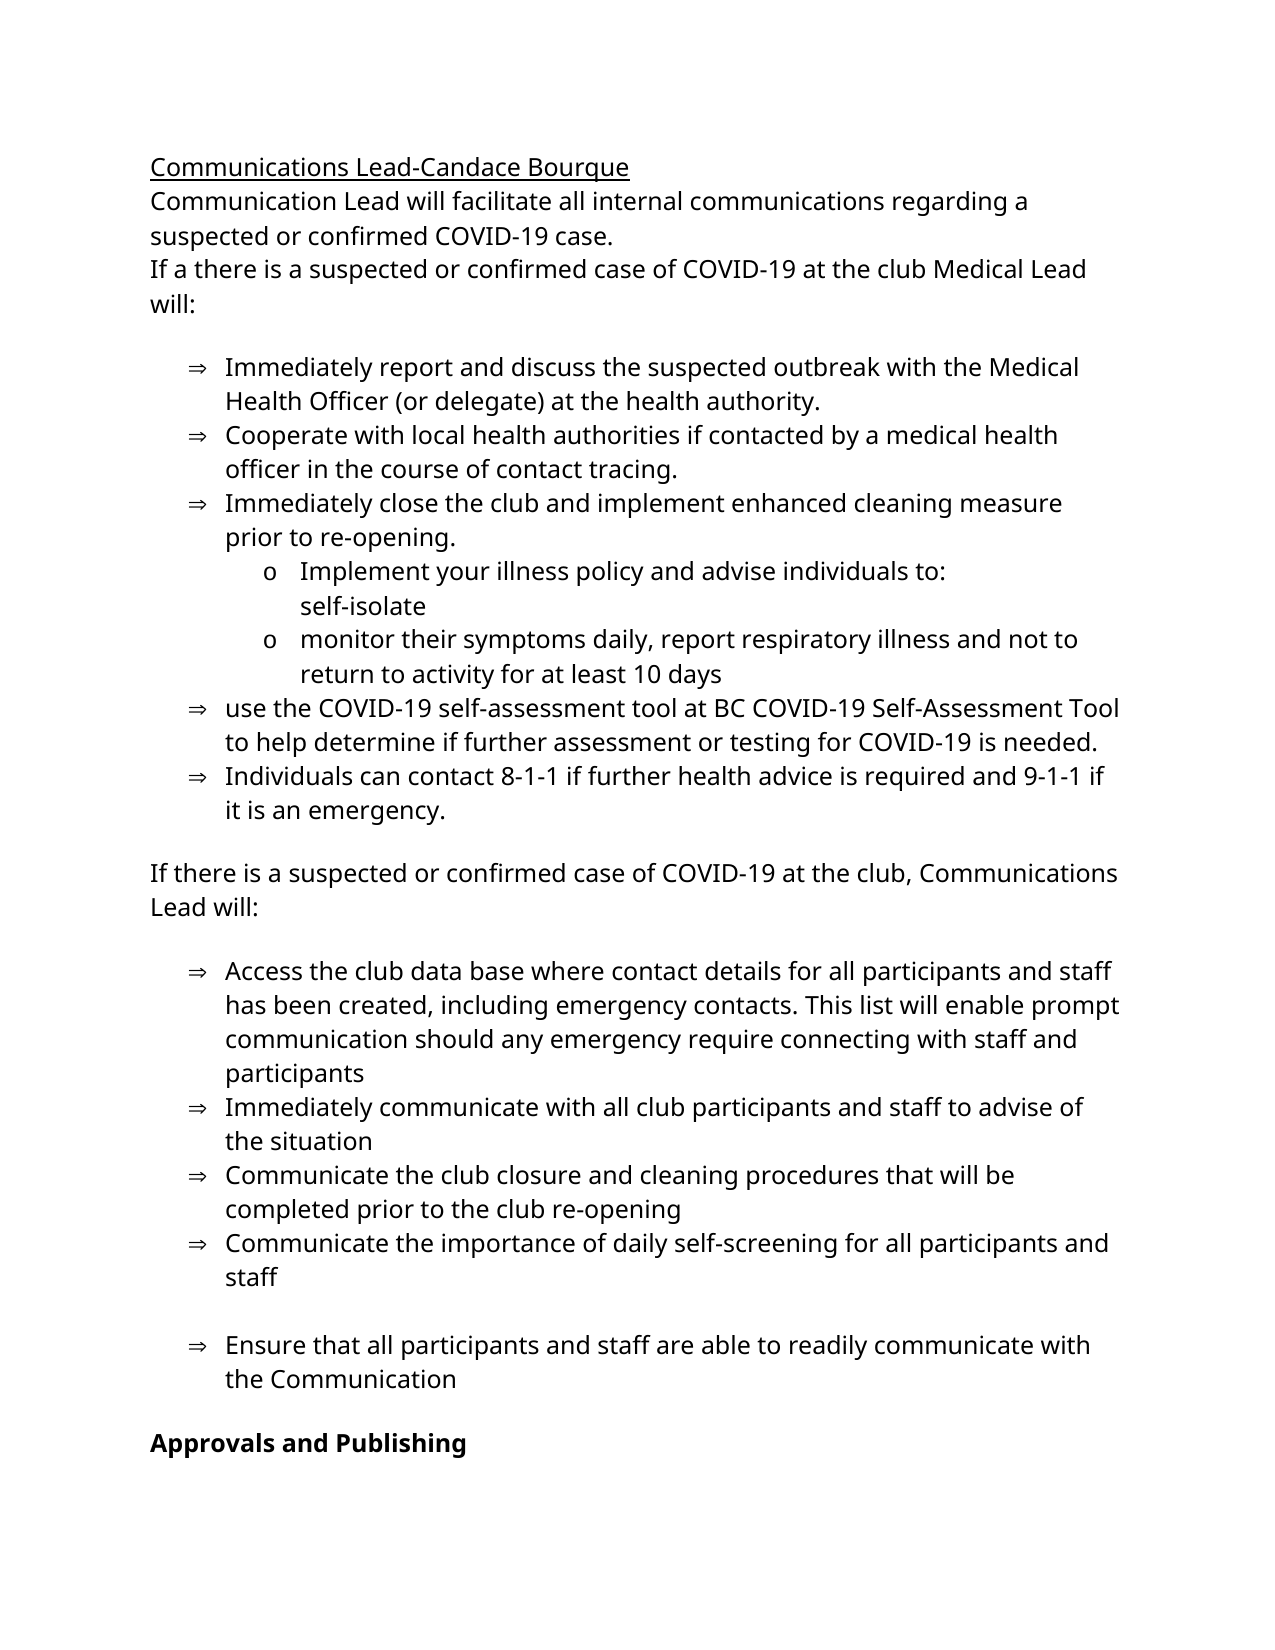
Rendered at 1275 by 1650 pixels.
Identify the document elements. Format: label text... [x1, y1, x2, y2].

text If there is a suspected or confirmed case of COVID-19 at the club, Communications Lead will: [150, 856, 1125, 924]
list monitor their symptoms daily, report respiratory illness and not to return to activity for at least 10 days [262, 622, 1125, 691]
list Communicate the importance of daily self-screening for all participants and staff [187, 1226, 1125, 1294]
list Immediately report and discuss the suspected outbreak with the Medical Health Officer (or delegate) at the health authority. [187, 349, 1125, 418]
list Access the club data base where contact details for all participants and staff has been created, including emergency contacts. This list will enable prompt communication should any emergency require connecting with staff and participants [187, 953, 1125, 1089]
list Ensure that all participants and staff are able to readily communicate with the Communication [187, 1328, 1125, 1396]
list Immediately close the club and implement enhanced cleaning measure prior to re-opening. [187, 486, 1125, 554]
list Communicate the club closure and cleaning procedures that will be completed prior to the club re-opening [187, 1158, 1125, 1226]
list Individuals can contact 8-1-1 if further health advice is required and 9-1-1 if it is an emergency. [187, 759, 1125, 827]
list use the COVID-19 self-assessment tool at BC COVID-19 Self-Assessment Tool to help determine if further assessment or testing for COVID-19 is needed. [187, 691, 1125, 759]
text Approvals and Publishing [150, 1425, 1125, 1459]
list Immediately communicate with all club participants and staff to advise of the situation [187, 1089, 1125, 1158]
list Cooperate with local health authorities if contacted by a medical health officer in the course of contact tracing. [187, 418, 1125, 486]
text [150, 150, 1125, 320]
list Implement your illness policy and advise individuals to: self-isolate [262, 554, 1125, 622]
